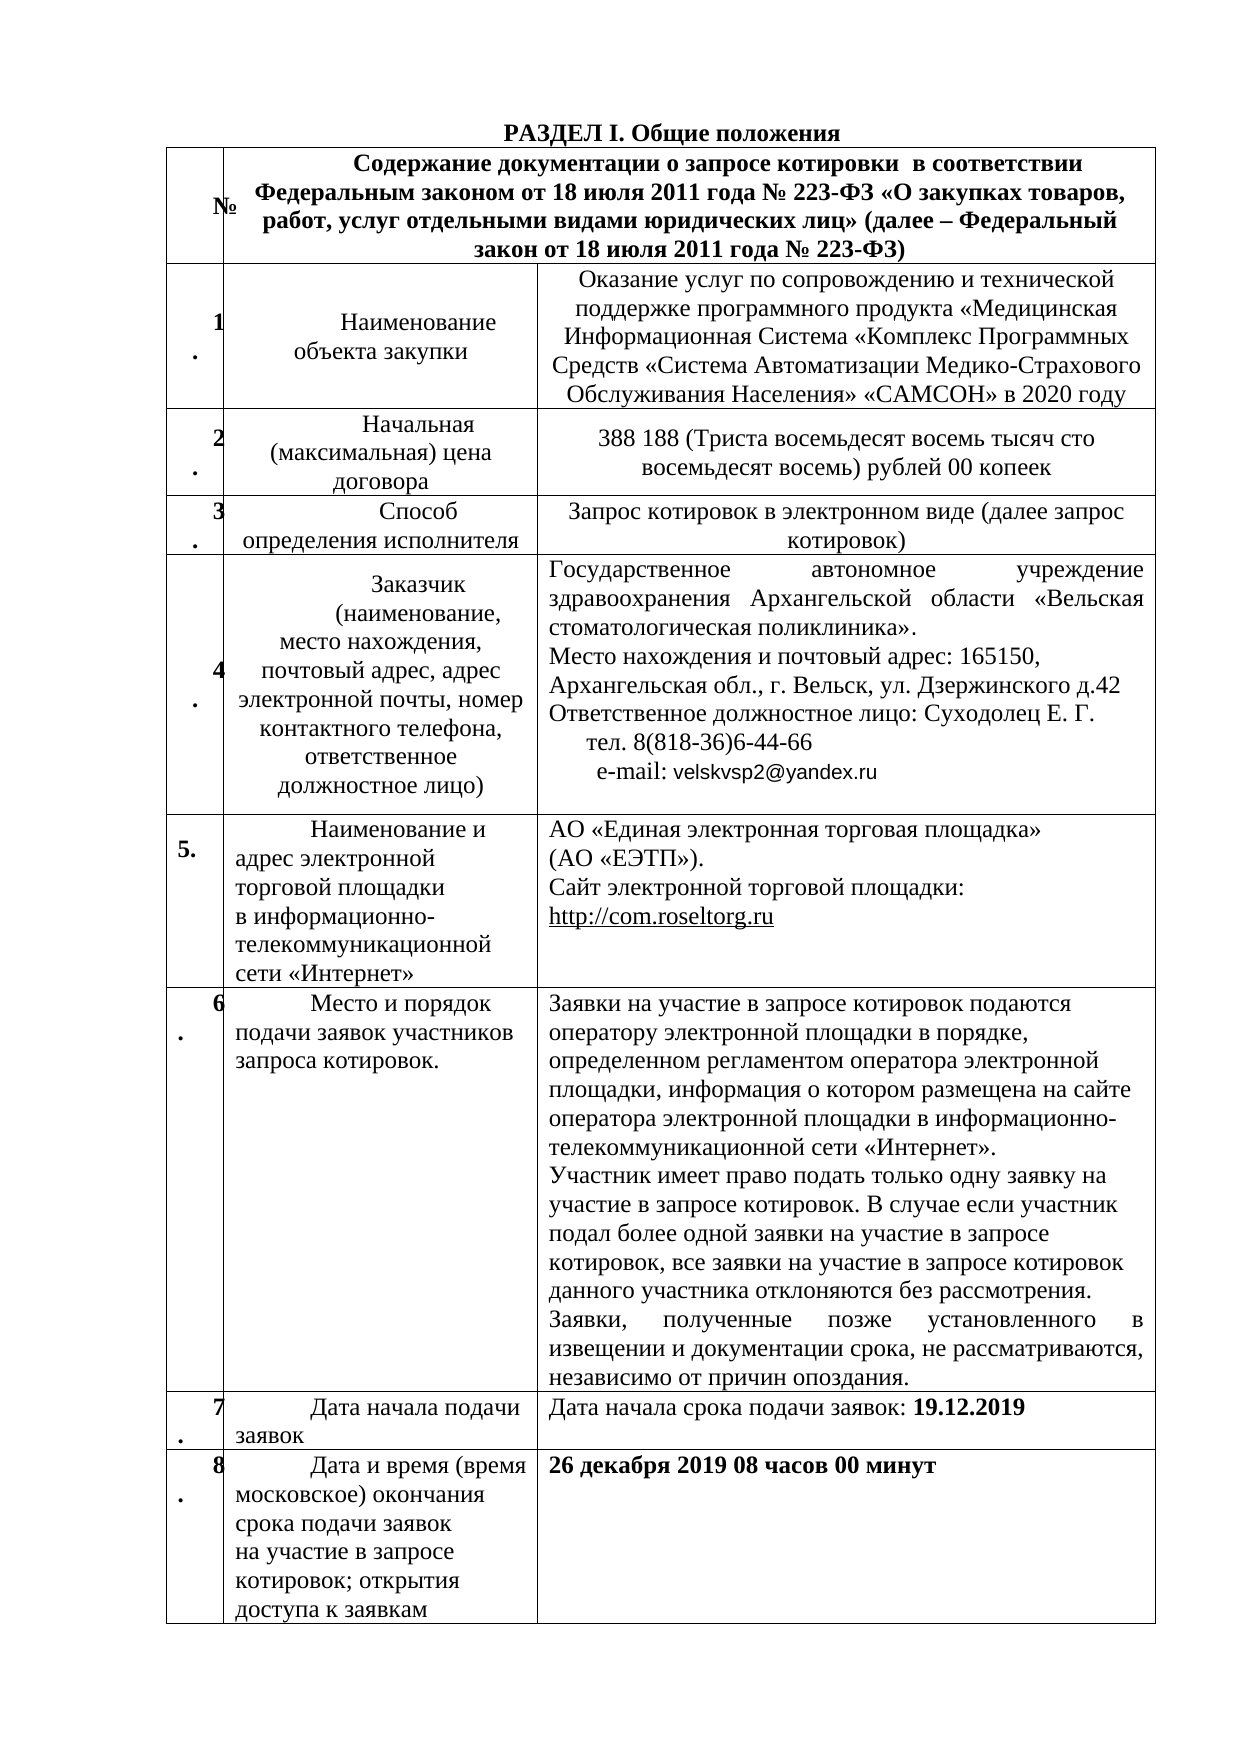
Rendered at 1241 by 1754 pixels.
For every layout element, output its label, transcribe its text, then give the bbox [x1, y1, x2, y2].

table_cell 3. [167, 496, 223, 553]
table_cell Дата и время (время московское) окончания срока подачи заявок на участие в запросе котировок; открытия доступа к заявкам [224, 1450, 537, 1623]
table_cell 2. [167, 409, 223, 495]
table_cell 4. [167, 555, 223, 813]
table_cell Способ определения исполнителя [224, 496, 537, 553]
text РАЗДЕЛ I. Общие положения [177, 118, 1167, 147]
table_cell Дата начала срока подачи заявок: 19.12.2019 [538, 1392, 1155, 1449]
table_cell Наименование объекта закупки [224, 264, 537, 408]
table_cell Заявки на участие в запросе котировок подаются оператору электронной площадки в порядке, определенном регламентом оператора электронной площадки, информация о котором размещена на сайте оператора электронной площадки в информационно-телекоммуникационной сети «Интернет». Участник имеет право подать только одну заявку на участие в запросе котировок. В случае если участник подал более одной заявки на участие в запросе котировок, все заявки на участие в запросе котировок данного участника отклоняются без рассмотрения. Заявки, полученные позже установленного в извещении и документации срока, не рассматриваются, независимо от причин опоздания. [538, 988, 1155, 1391]
table_cell 6. [167, 988, 223, 1391]
table_cell Наименование и адрес электронной торговой площадки в информационно-телекоммуникационной сети «Интернет» [224, 815, 537, 987]
table_cell 26 декабря 2019 08 часов 00 минут [538, 1450, 1155, 1623]
table_cell 5. [167, 815, 223, 987]
table_cell Начальная (максимальная) цена договора [224, 409, 537, 495]
table_cell 8. [167, 1450, 223, 1623]
table_header № [167, 148, 223, 263]
table_cell Место и порядок подачи заявок участников запроса котировок. [224, 988, 537, 1391]
table_header Содержание документации о запросе котировки в соответствии Федеральным законом от 18 июля 2011 года № 223-ФЗ «О закупках товаров, работ, услуг отдельными видами юридических лиц» (далее – Федеральный закон от 18 июля 2011 года № 223-ФЗ) [224, 148, 1155, 263]
table_cell 388 188 (Триста восемьдесят восемь тысяч сто восемьдесят восемь) рублей 00 копеек [538, 409, 1155, 495]
table_cell Дата начала подачи заявок [224, 1392, 537, 1449]
table_cell АО «Единая электронная торговая площадка» (АО «ЕЭТП»). Сайт электронной торговой площадки: http://com.roseltorg.ru [538, 815, 1155, 987]
table_cell 7. [167, 1392, 223, 1449]
table_cell Заказчик (наименование, место нахождения, почтовый адрес, адрес электронной почты, номер контактного телефона, ответственное должностное лицо) [224, 555, 537, 813]
table_cell Государственное автономное учреждение здравоохранения Архангельской области «Вельская стоматологическая поликлиника». Место нахождения и почтовый адрес: 165150, Архангельская обл., г. Вельск, ул. Дзержинского д.42 Ответственное должностное лицо: Суходолец Е. Г. тел. 8(818-36)6-44-66 e-mail: velskvsp2@yandex.ru [538, 555, 1155, 813]
table_cell Оказание услуг по сопровождению и технической поддержке программного продукта «Медицинская Информационная Система «Комплекс Программных Средств «Система Автоматизации Медико-Страхового Обслуживания Населения» «САМСОН» в 2020 году [538, 264, 1155, 408]
table_cell Запрос котировок в электронном виде (далее запрос котировок) [538, 496, 1155, 553]
table_cell 1. [167, 264, 223, 408]
